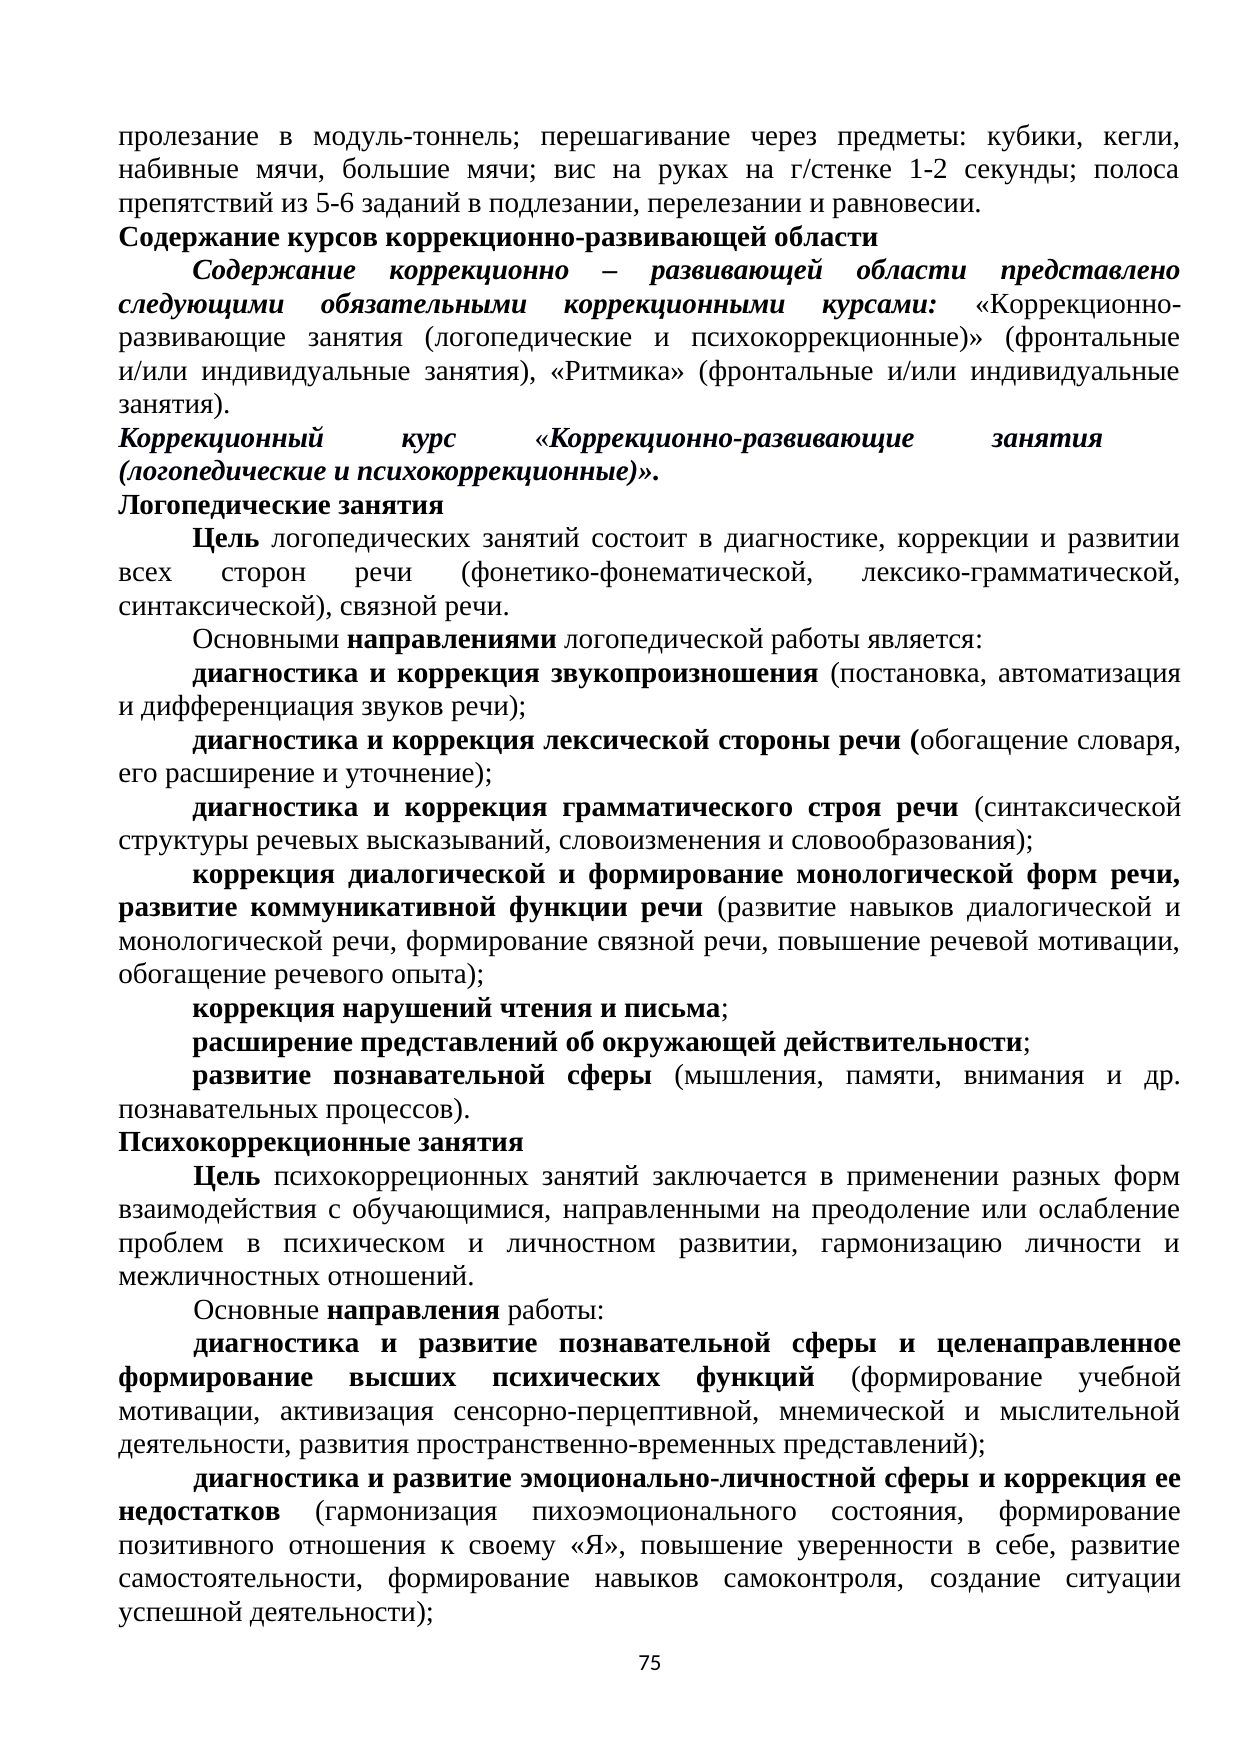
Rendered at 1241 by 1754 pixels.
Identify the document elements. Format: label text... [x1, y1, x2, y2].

list диагностика и коррекция звукопроизношения (постановка, автоматизация и дифференциация звуков речи); [118, 655, 1181, 722]
text Цель психокорреционных занятий заключается в применении разных форм взаимодействия с обучающимися, направленными на преодоление или ослабление проблем в психическом и личностном развитии, гармонизацию личности и межличностных отношений. [118, 1158, 1181, 1292]
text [118, 118, 1181, 219]
text диагностика и развитие познавательной сферы и целенаправленное формирование высших психических функций (формирование учебной мотивации, активизация сенсорно-перцептивной, мнемической и мыслительной деятельности, развития пространственно-временных представлений); [118, 1326, 1181, 1460]
text диагностика и развитие эмоционально-личностной сферы и коррекция ее недостатков (гармонизация пихоэмоционального состояния, формирование позитивного отношения к своему «Я», повышение уверенности в себе, развитие самостоятельности, формирование навыков самоконтроля, создание ситуации успешной деятельности); [118, 1460, 1181, 1627]
list расширение представлений об окружающей действительности; [118, 1024, 1181, 1057]
text Логопедические занятия [118, 487, 1181, 521]
list развитие познавательной сферы (мышления, памяти, внимания и др. познавательных процессов). [118, 1057, 1181, 1124]
list диагностика и коррекция лексической стороны речи (обогащение словаря, его расширение и уточнение); [118, 722, 1181, 789]
list коррекция диалогической и формирование монологической форм речи, развитие коммуникативной функции речи (развитие навыков диалогической и монологической речи, формирование связной речи, повышение речевой мотивации, обогащение речевого опыта); [118, 856, 1181, 990]
list Цель логопедических занятий состоит в диагностике, коррекции и развитии всех сторон речи (фонетико-фонематической, лексико-грамматической, синтаксической), связной речи. [118, 521, 1181, 621]
text Основные направления работы: [118, 1292, 1181, 1326]
list Основными направлениями логопедической работы является: [118, 621, 1181, 655]
list Содержание коррекционно – развивающей области представлено следующими обязательными коррекционными курсами: «Коррекционно-развивающие занятия (логопедические и психокоррекционные)» (фронтальные и/или индивидуальные занятия), «Ритмика» (фронтальные и/или индивидуальные занятия). [118, 252, 1181, 420]
list коррекция нарушений чтения и письма; [118, 990, 1181, 1024]
list диагностика и коррекция грамматического строя речи (синтаксической структуры речевых высказываний, словоизменения и словообразования); [118, 789, 1181, 856]
text Содержание курсов коррекционно-развивающей области [118, 219, 1181, 252]
text Коррекционный курс «Коррекционно-развивающие занятия (логопедические и психокоррекционные)». [118, 420, 1181, 487]
text Психокоррекционные занятия [118, 1124, 1181, 1158]
